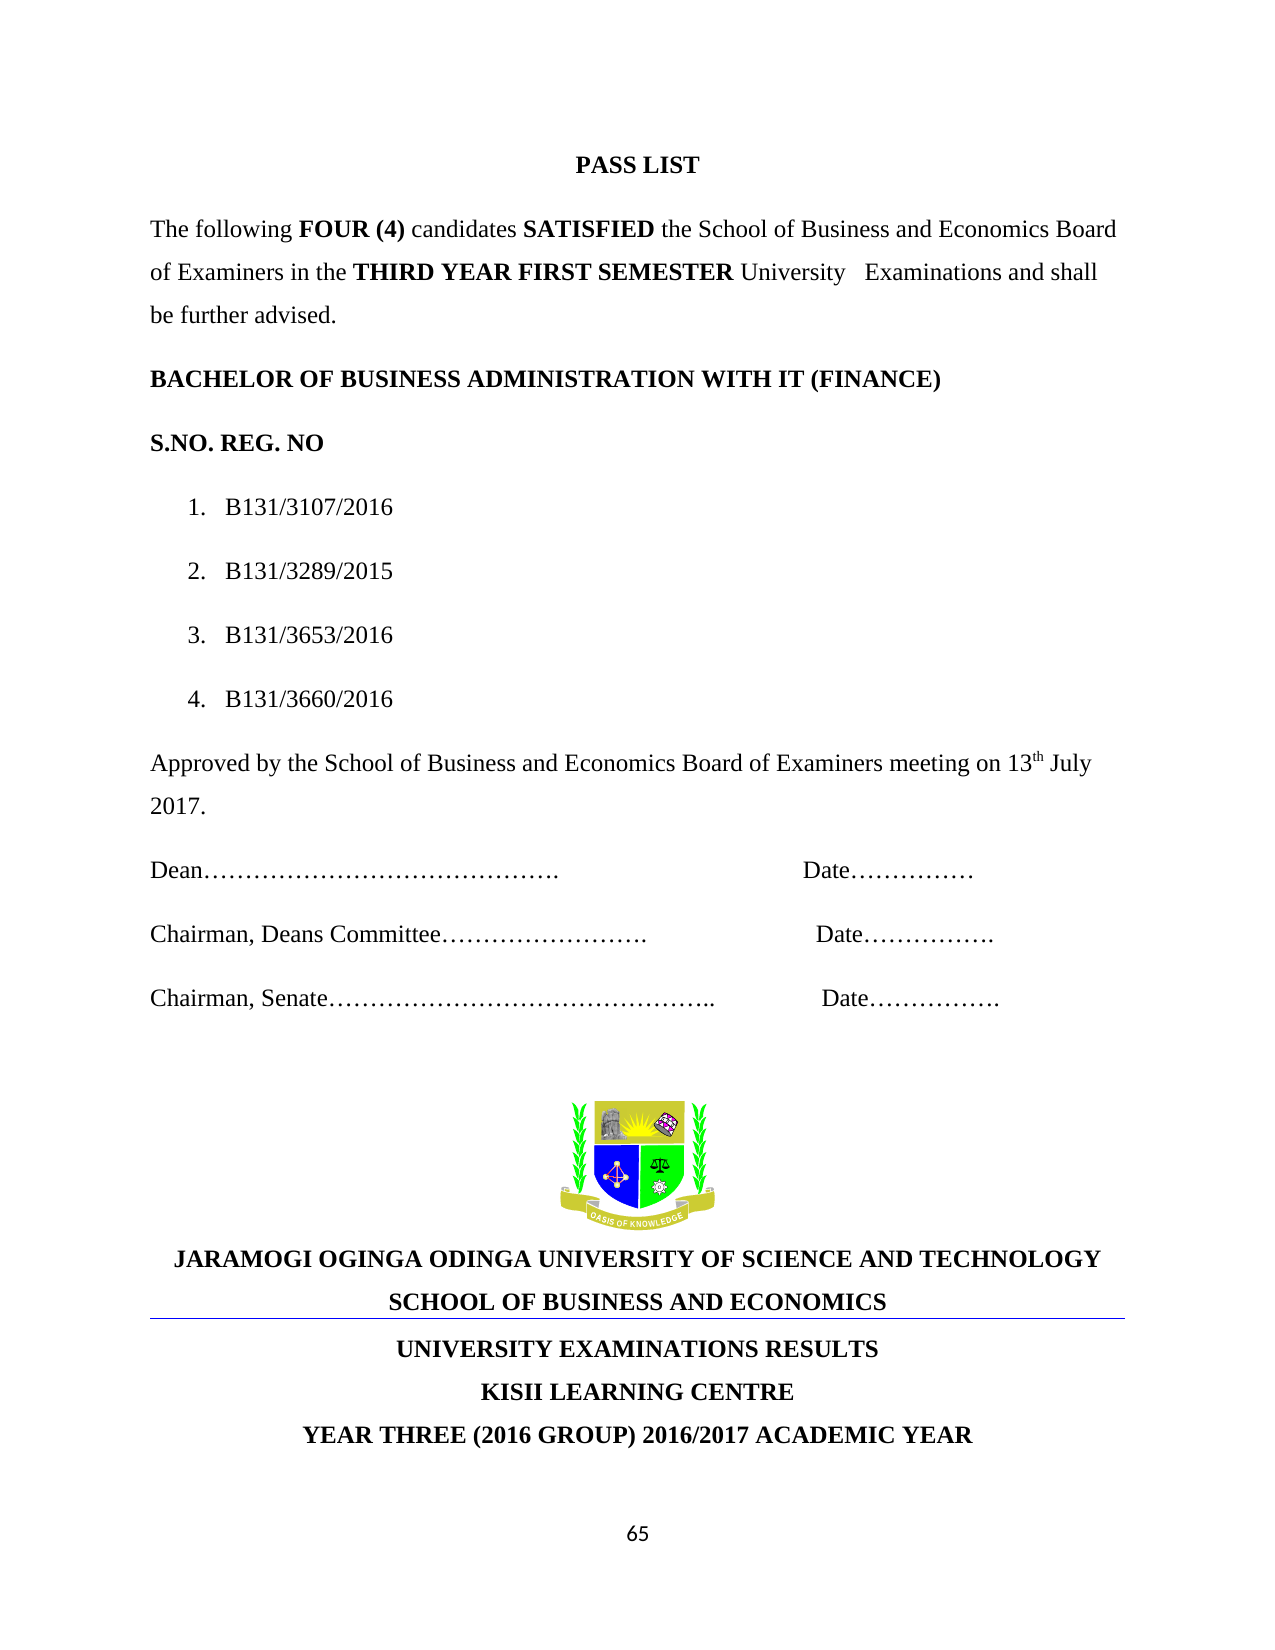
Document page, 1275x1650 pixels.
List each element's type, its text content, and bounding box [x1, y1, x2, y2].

text SCHOOL OF BUSINESS AND ECONOMICS [150, 1287, 1125, 1318]
list B131/3653/2016 [187, 620, 1125, 649]
list B131/3660/2016 [187, 684, 1125, 713]
list B131/3289/2015 [187, 556, 1125, 585]
text Dean……………………………………. Date…………… [150, 855, 1125, 884]
text UNIVERSITY EXAMINATIONS RESULTS [150, 1334, 1125, 1362]
text The following FOUR (4) candidates SATISFIED the School of Business and Economics Board of Examiners in the THIRD YEAR FIRST SEMESTER University Examinations and shall be further advised. [150, 214, 1125, 329]
text KISII LEARNING CENTRE [150, 1377, 1125, 1406]
list B131/3107/2016 [187, 492, 1125, 521]
text S.NO. REG. NO [150, 428, 1125, 457]
text JARAMOGI OGINGA ODINGA UNIVERSITY OF SCIENCE AND TECHNOLOGY [150, 1244, 1125, 1273]
text Chairman, Deans Committee……………………. Date……………. [150, 919, 1125, 948]
text BACHELOR OF BUSINESS ADMINISTRATION WITH IT (FINANCE) [150, 364, 1125, 393]
text PASS LIST [150, 150, 1125, 179]
text Chairman, Senate……………………………………….. Date……………. [150, 983, 1125, 1012]
text YEAR THREE (2016 GROUP) 2016/2017 ACADEMIC YEAR [150, 1420, 1125, 1449]
text Approved by the School of Business and Economics Board of Examiners meeting on 13th July 2017. [150, 748, 1125, 820]
